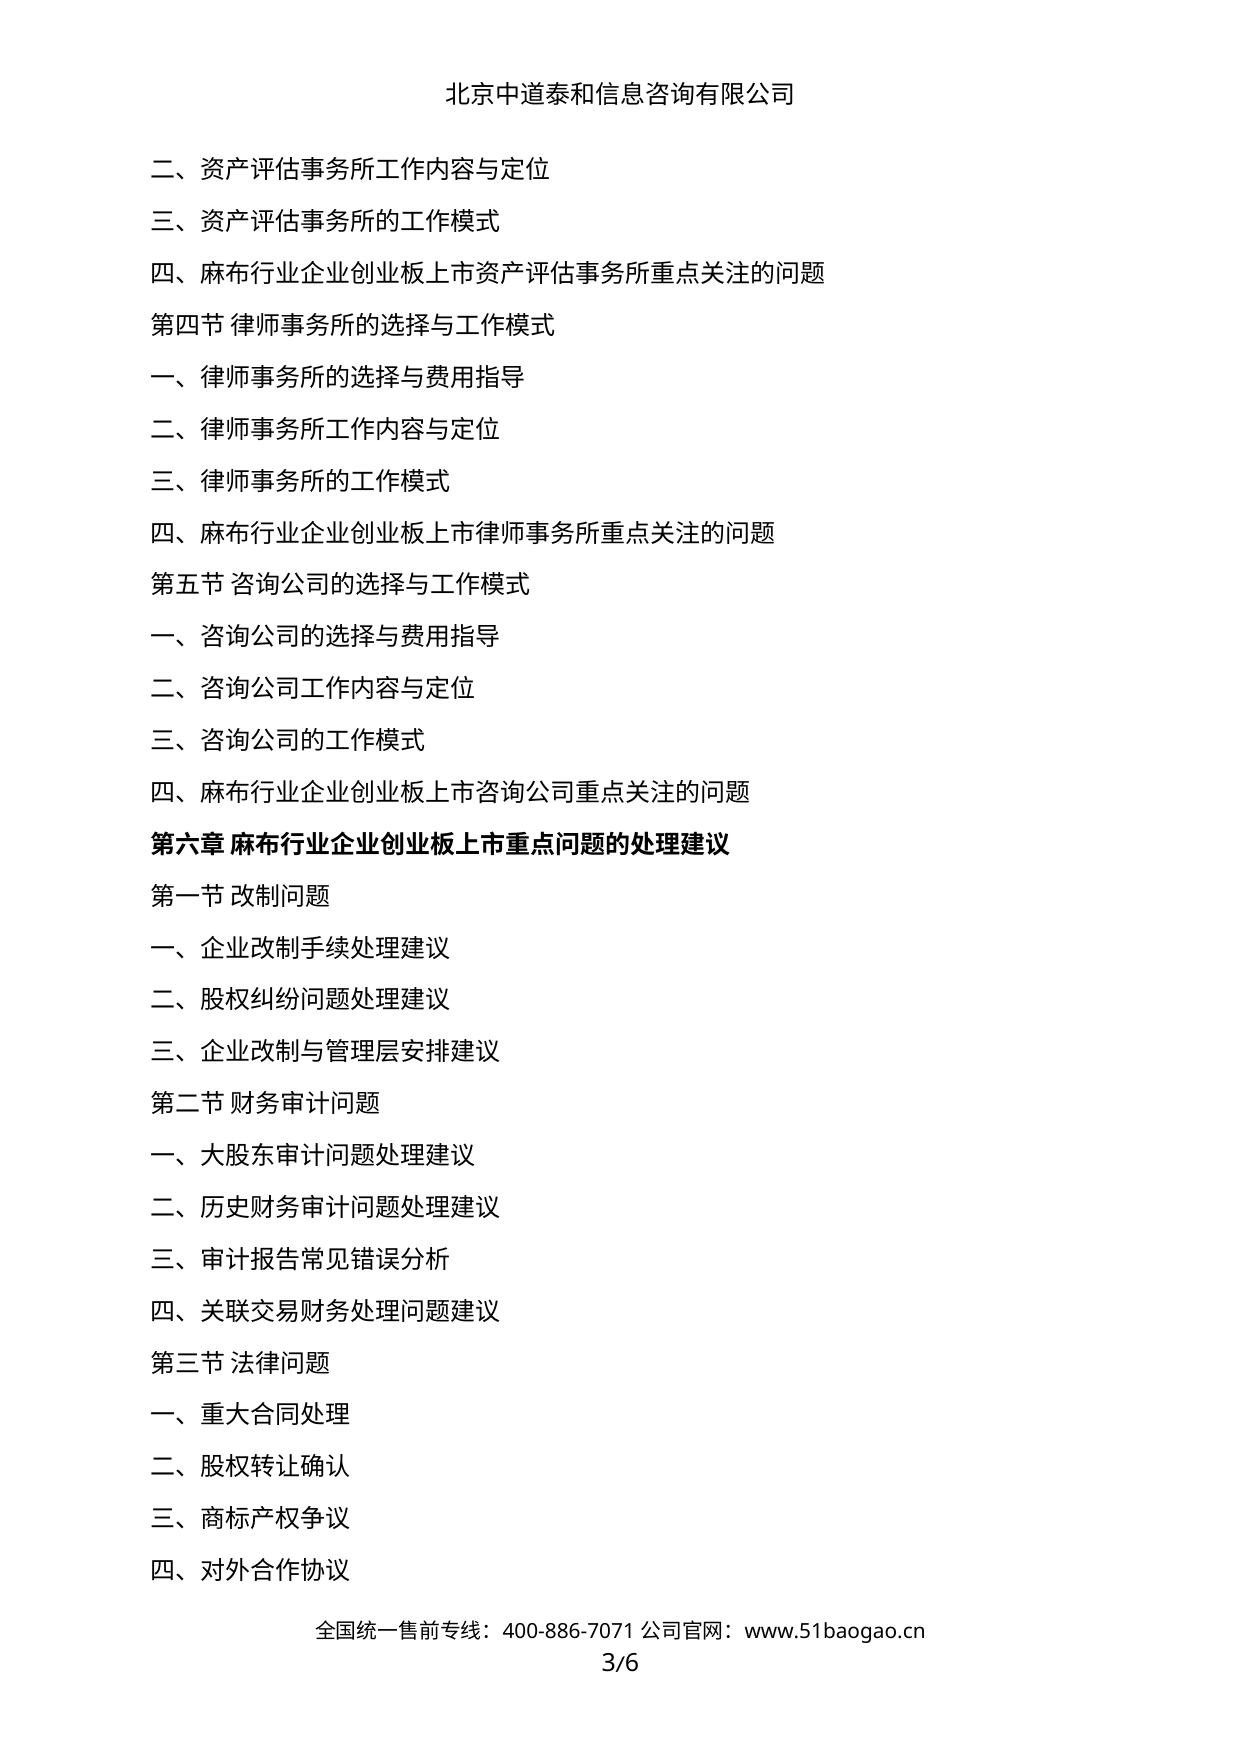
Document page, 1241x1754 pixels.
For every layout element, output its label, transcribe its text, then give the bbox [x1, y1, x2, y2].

text 四、关联交易财务处理问题建议 [150, 1291, 1090, 1327]
text 第二节 财务审计问题 [150, 1084, 1090, 1120]
text 三、商标产权争议 [150, 1499, 1090, 1535]
text 四、麻布行业企业创业板上市咨询公司重点关注的问题 [150, 772, 1090, 809]
text 第六章 麻布行业企业创业板上市重点问题的处理建议 [150, 824, 1090, 861]
text 三、咨询公司的工作模式 [150, 721, 1090, 757]
text 一、重大合同处理 [150, 1395, 1090, 1431]
text 二、历史财务审计问题处理建议 [150, 1187, 1090, 1224]
text 二、律师事务所工作内容与定位 [150, 409, 1090, 446]
text 二、股权转让确认 [150, 1447, 1090, 1483]
text 三、企业改制与管理层安排建议 [150, 1032, 1090, 1068]
text 第一节 改制问题 [150, 876, 1090, 912]
text 四、麻布行业企业创业板上市资产评估事务所重点关注的问题 [150, 254, 1090, 290]
text 三、审计报告常见错误分析 [150, 1239, 1090, 1276]
text 三、资产评估事务所的工作模式 [150, 202, 1090, 238]
text 一、咨询公司的选择与费用指导 [150, 617, 1090, 653]
text 一、大股东审计问题处理建议 [150, 1136, 1090, 1172]
text 第三节 法律问题 [150, 1343, 1090, 1379]
text 三、律师事务所的工作模式 [150, 461, 1090, 497]
text 一、律师事务所的选择与费用指导 [150, 357, 1090, 394]
text 第四节 律师事务所的选择与工作模式 [150, 306, 1090, 342]
text 四、麻布行业企业创业板上市律师事务所重点关注的问题 [150, 513, 1090, 549]
text 一、企业改制手续处理建议 [150, 928, 1090, 964]
text 二、股权纠纷问题处理建议 [150, 980, 1090, 1016]
text 二、咨询公司工作内容与定位 [150, 669, 1090, 705]
text 四、对外合作协议 [150, 1551, 1090, 1587]
text 第五节 咨询公司的选择与工作模式 [150, 565, 1090, 601]
text 二、资产评估事务所工作内容与定位 [150, 150, 1090, 186]
